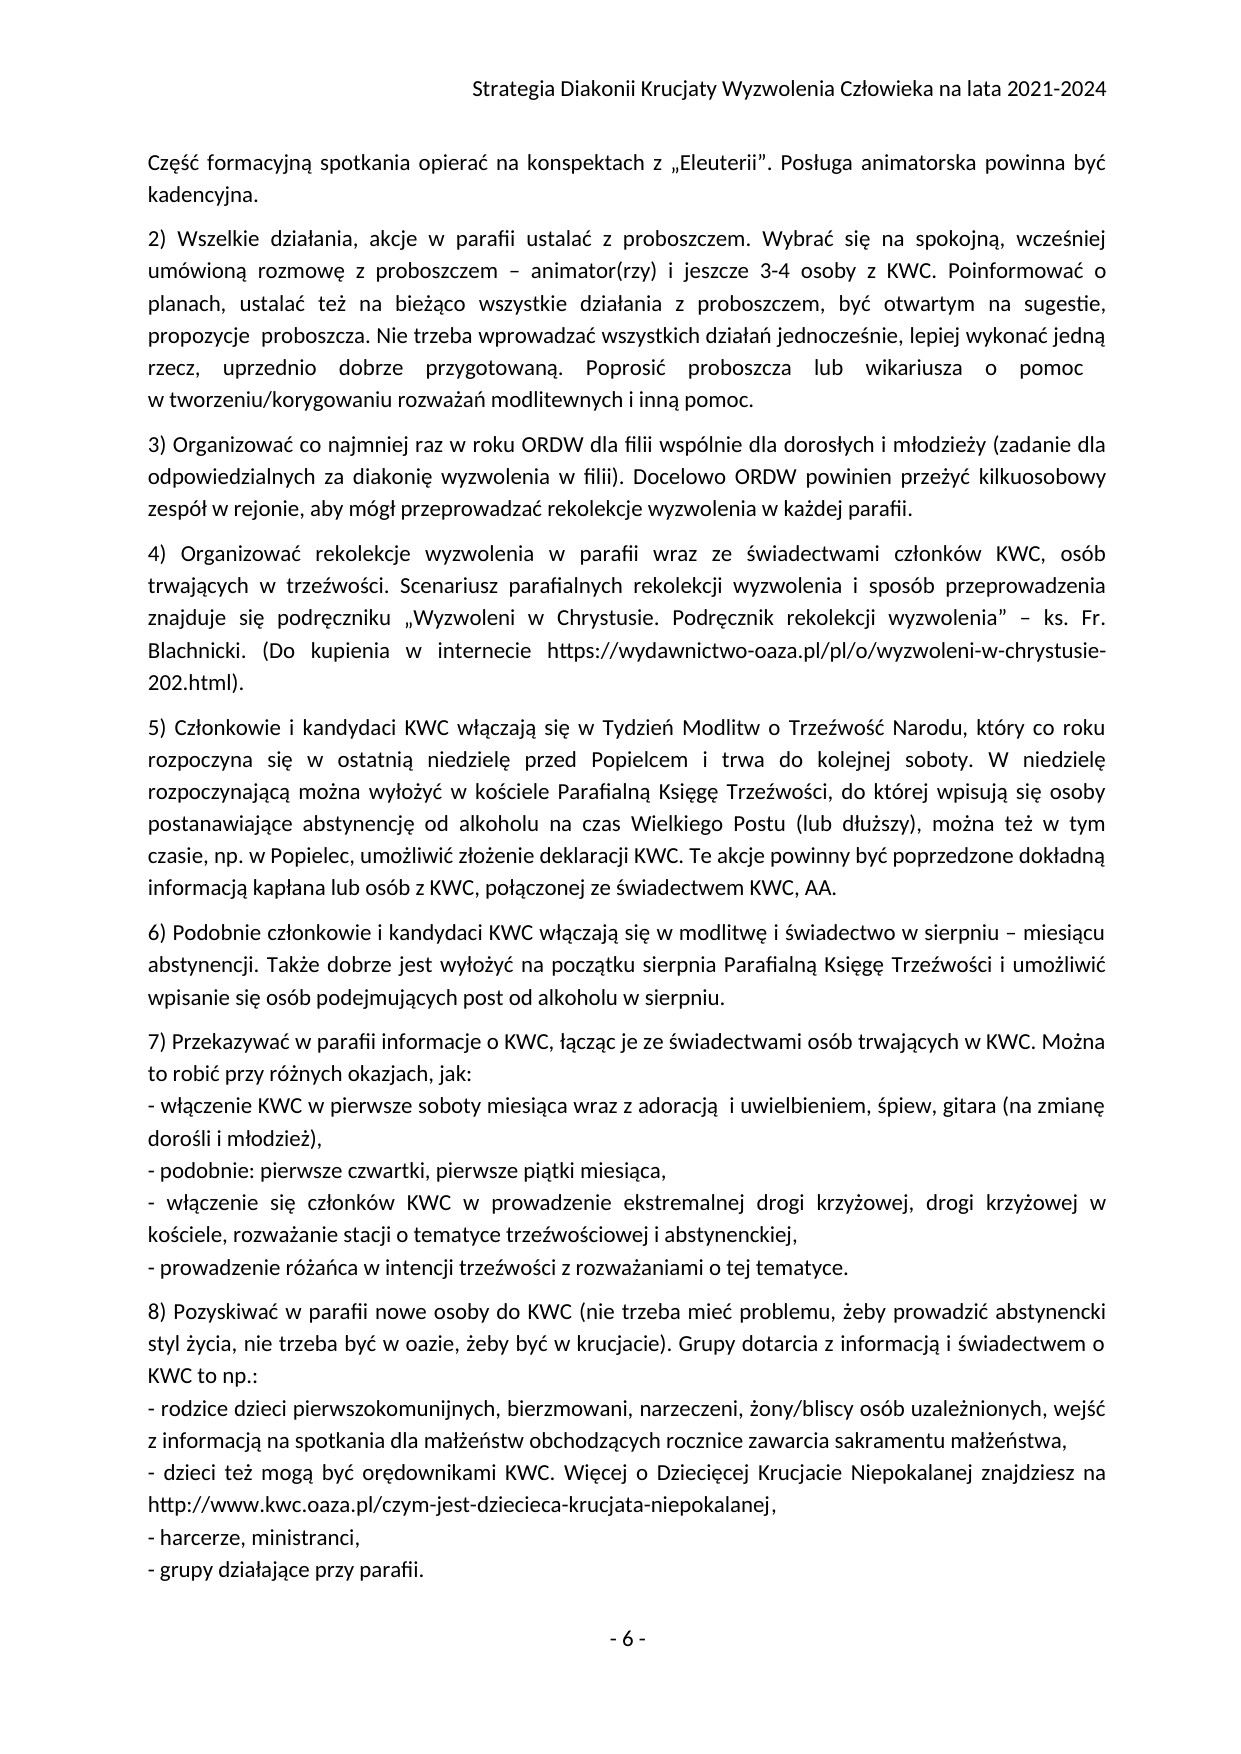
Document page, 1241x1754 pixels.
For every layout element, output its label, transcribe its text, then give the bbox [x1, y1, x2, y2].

text - prowadzenie różańca w intencji trzeźwości z rozważaniami o tej tematyce. [148, 1253, 1107, 1281]
text - włączenie KWC w pierwsze soboty miesiąca wraz z adoracją i uwielbieniem, śpiew, gitara (na zmianę dorośli i młodzież), [148, 1092, 1107, 1152]
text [148, 148, 1107, 208]
text - podobnie: pierwsze czwartki, pierwsze piątki miesiąca, [148, 1156, 1107, 1184]
text 7) Przekazywać w parafii informacje o KWC, łącząc je ze świadectwami osób trwających w KWC. Można to robić przy różnych okazjach, jak: [148, 1027, 1107, 1087]
text - rodzice dzieci pierwszokomunijnych, bierzmowani, narzeczeni, żony/bliscy osób uzależnionych, wejść z informacją na spotkania dla małżeństw obchodzących rocznice zawarcia sakramentu małżeństwa, [148, 1394, 1107, 1454]
text 2) Wszelkie działania, akcje w parafii ustalać z proboszczem. Wybrać się na spokojną, wcześniej umówioną rozmowę z proboszczem – animator(rzy) i jeszcze 3-4 osoby z KWC. Poinformować o planach, ustalać też na bieżąco wszystkie działania z proboszczem, być otwartym na sugestie, propozycje proboszcza. Nie trzeba wprowadzać wszystkich działań jednocześnie, lepiej wykonać jedną rzecz, uprzednio dobrze przygotowaną. Poprosić proboszcza lub wikariusza o pomoc w tworzeniu/korygowaniu rozważań modlitewnych i inną pomoc. [148, 224, 1107, 413]
text - dzieci też mogą być orędownikami KWC. Więcej o Dziecięcej Krucjacie Niepokalanej znajdziesz na http://www.kwc.oaza.pl/czym-jest-dziecieca-krucjata-niepokalanej, [148, 1458, 1107, 1518]
text - harcerze, ministranci, [148, 1523, 1107, 1551]
text 8) Pozyskiwać w parafii nowe osoby do KWC (nie trzeba mieć problemu, żeby prowadzić abstynencki styl życia, nie trzeba być w oazie, żeby być w krucjacie). Grupy dotarcia z informacją i świadectwem o KWC to np.: [148, 1297, 1107, 1390]
text 4) Organizować rekolekcje wyzwolenia w parafii wraz ze świadectwami członków KWC, osób trwających w trzeźwości. Scenariusz parafialnych rekolekcji wyzwolenia i sposób przeprowadzenia znajduje się podręczniku „Wyzwoleni w Chrystusie. Podręcznik rekolekcji wyzwolenia” – ks. Fr. Blachnicki. (Do kupienia w internecie https://wydawnictwo-oaza.pl/pl/o/wyzwoleni-w-chrystusie-202.html). [148, 539, 1107, 696]
text - włączenie się członków KWC w prowadzenie ekstremalnej drogi krzyżowej, drogi krzyżowej w kościele, rozważanie stacji o tematyce trzeźwościowej i abstynenckiej, [148, 1188, 1107, 1248]
text 3) Organizować co najmniej raz w roku ORDW dla filii wspólnie dla dorosłych i młodzieży (zadanie dla odpowiedzialnych za diakonię wyzwolenia w filii). Docelowo ORDW powinien przeżyć kilkuosobowy zespół w rejonie, aby mógł przeprowadzać rekolekcje wyzwolenia w każdej parafii. [148, 430, 1107, 522]
text 5) Członkowie i kandydaci KWC włączają się w Tydzień Modlitw o Trzeźwość Narodu, który co roku rozpoczyna się w ostatnią niedzielę przed Popielcem i trwa do kolejnej soboty. W niedzielę rozpoczynającą można wyłożyć w kościele Parafialną Księgę Trzeźwości, do której wpisują się osoby postanawiające abstynencję od alkoholu na czas Wielkiego Postu (lub dłuższy), można też w tym czasie, np. w Popielec, umożliwić złożenie deklaracji KWC. Te akcje powinny być poprzedzone dokładną informacją kapłana lub osób z KWC, połączonej ze świadectwem KWC, AA. [148, 713, 1107, 902]
text - grupy działające przy parafii. [148, 1555, 1107, 1583]
text 6) Podobnie członkowie i kandydaci KWC włączają się w modlitwę i świadectwo w sierpniu – miesiącu abstynencji. Także dobrze jest wyłożyć na początku sierpnia Parafialną Księgę Trzeźwości i umożliwić wpisanie się osób podejmujących post od alkoholu w sierpniu. [148, 918, 1107, 1011]
